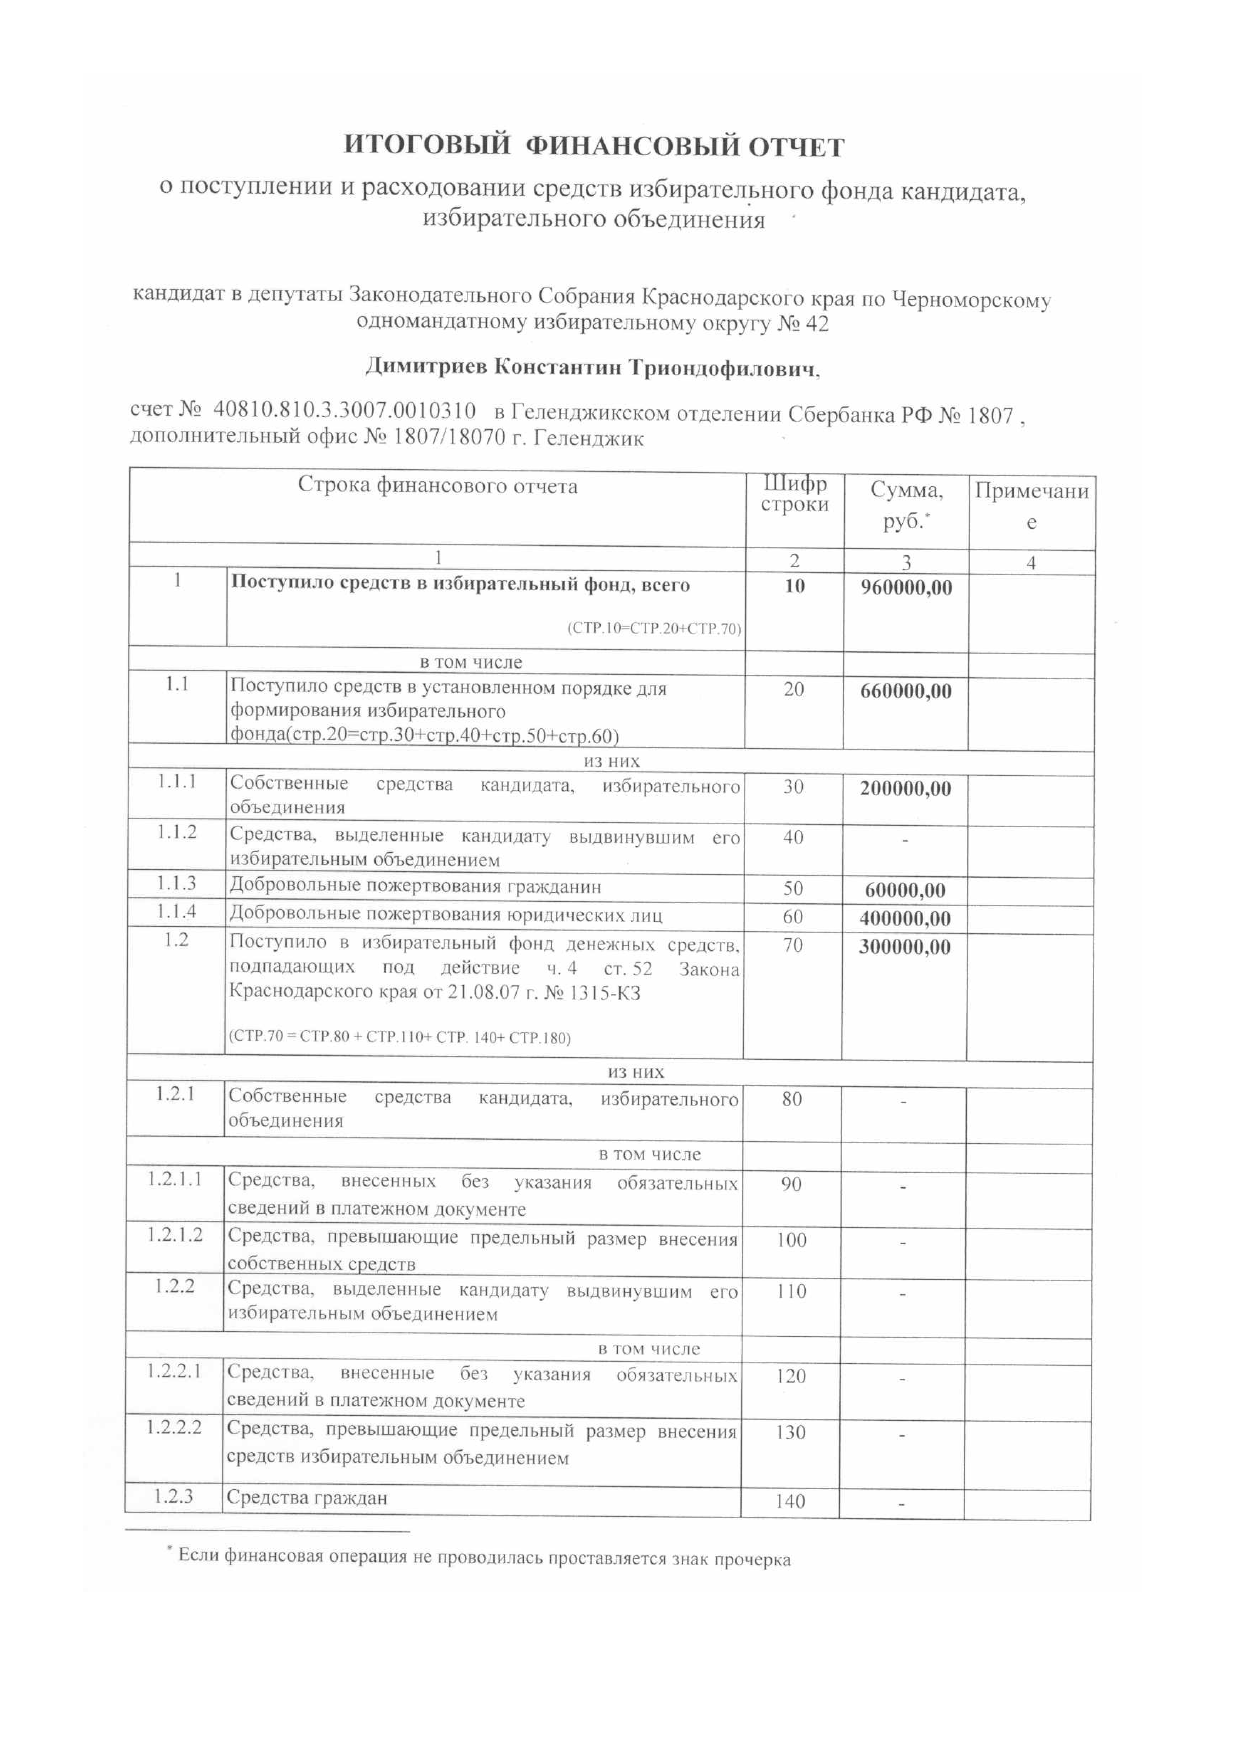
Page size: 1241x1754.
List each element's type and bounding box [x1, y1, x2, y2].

picture [82, 73, 1143, 1592]
